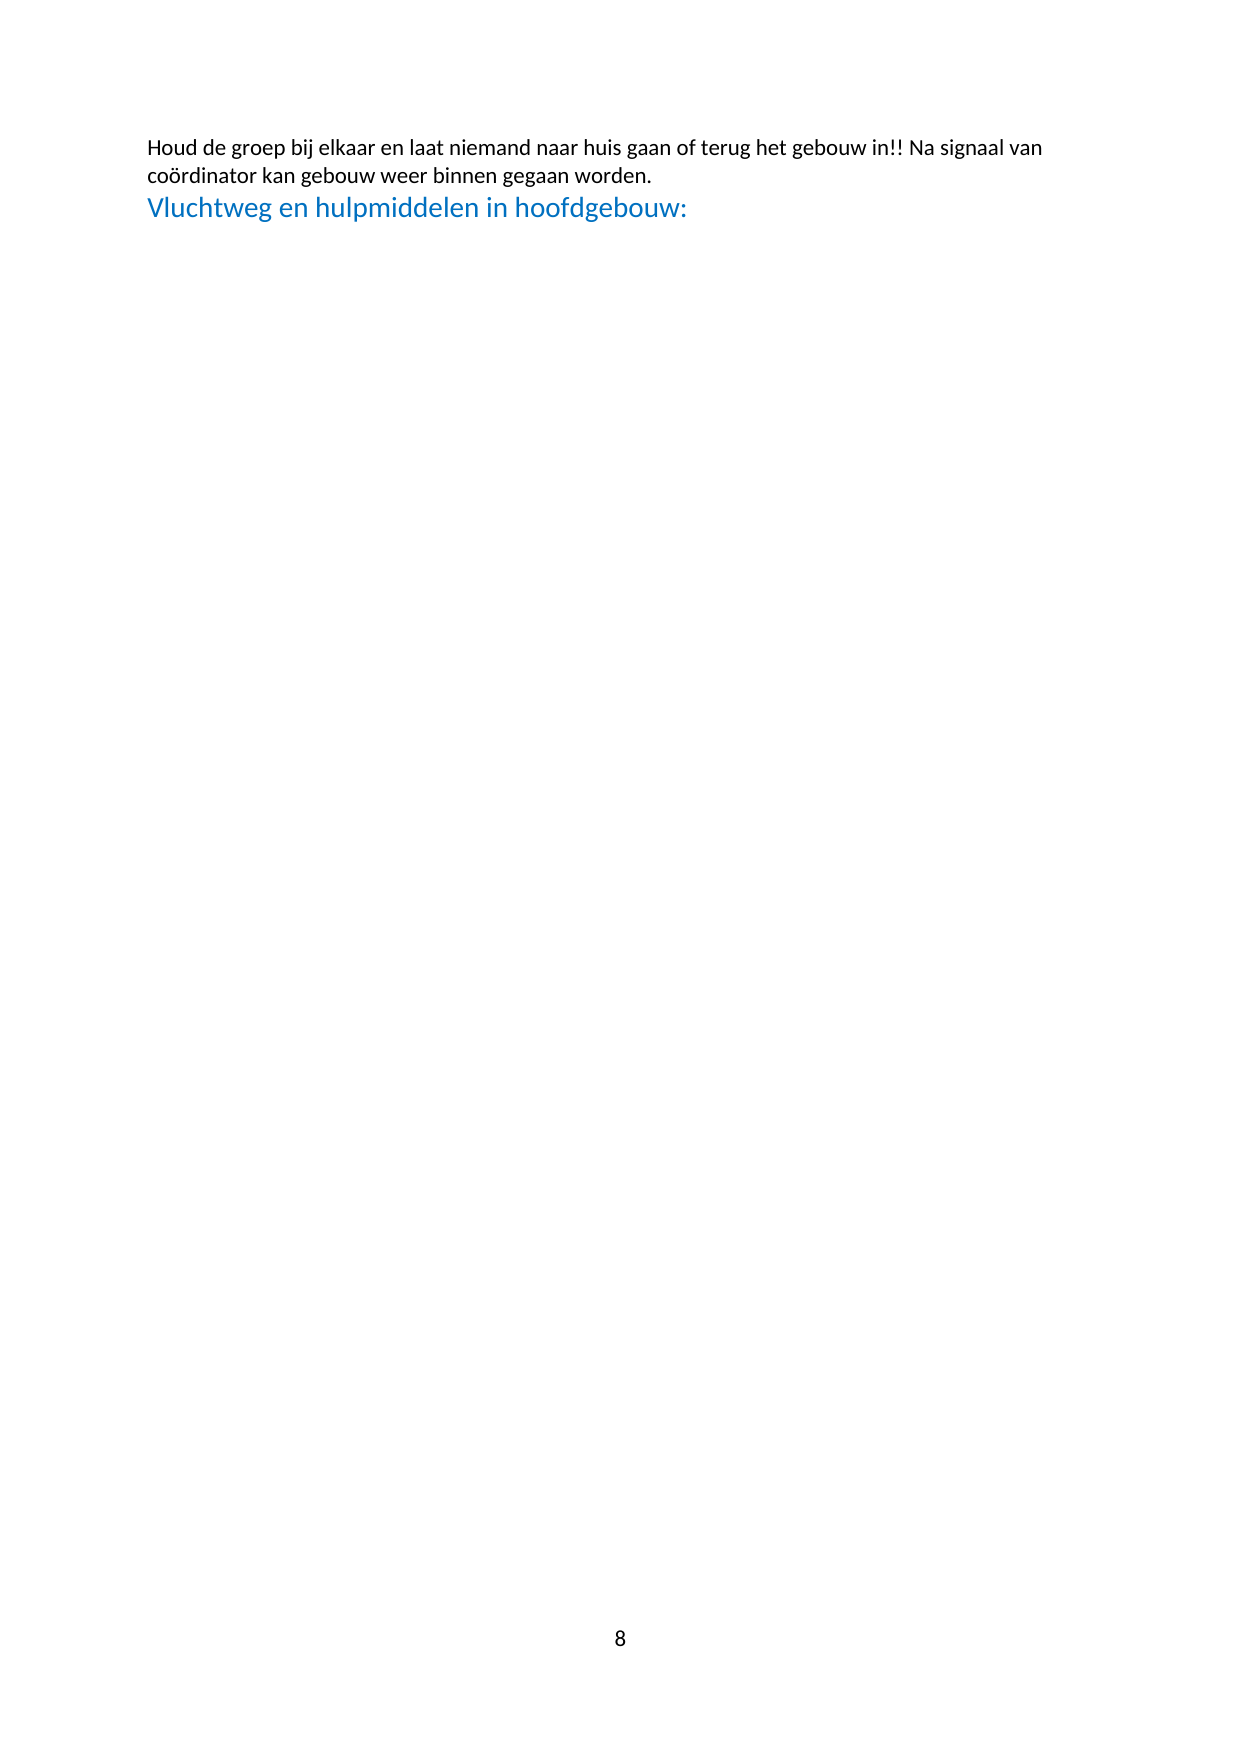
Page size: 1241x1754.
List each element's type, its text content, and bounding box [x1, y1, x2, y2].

text Vluchtweg en hulpmiddelen in hoofdgebouw: [147, 189, 1093, 224]
text Houd de groep bij elkaar en laat niemand naar huis gaan of terug het gebouw in!! Na signaal van coördinator kan gebouw weer binnen gegaan worden. [147, 133, 1093, 189]
